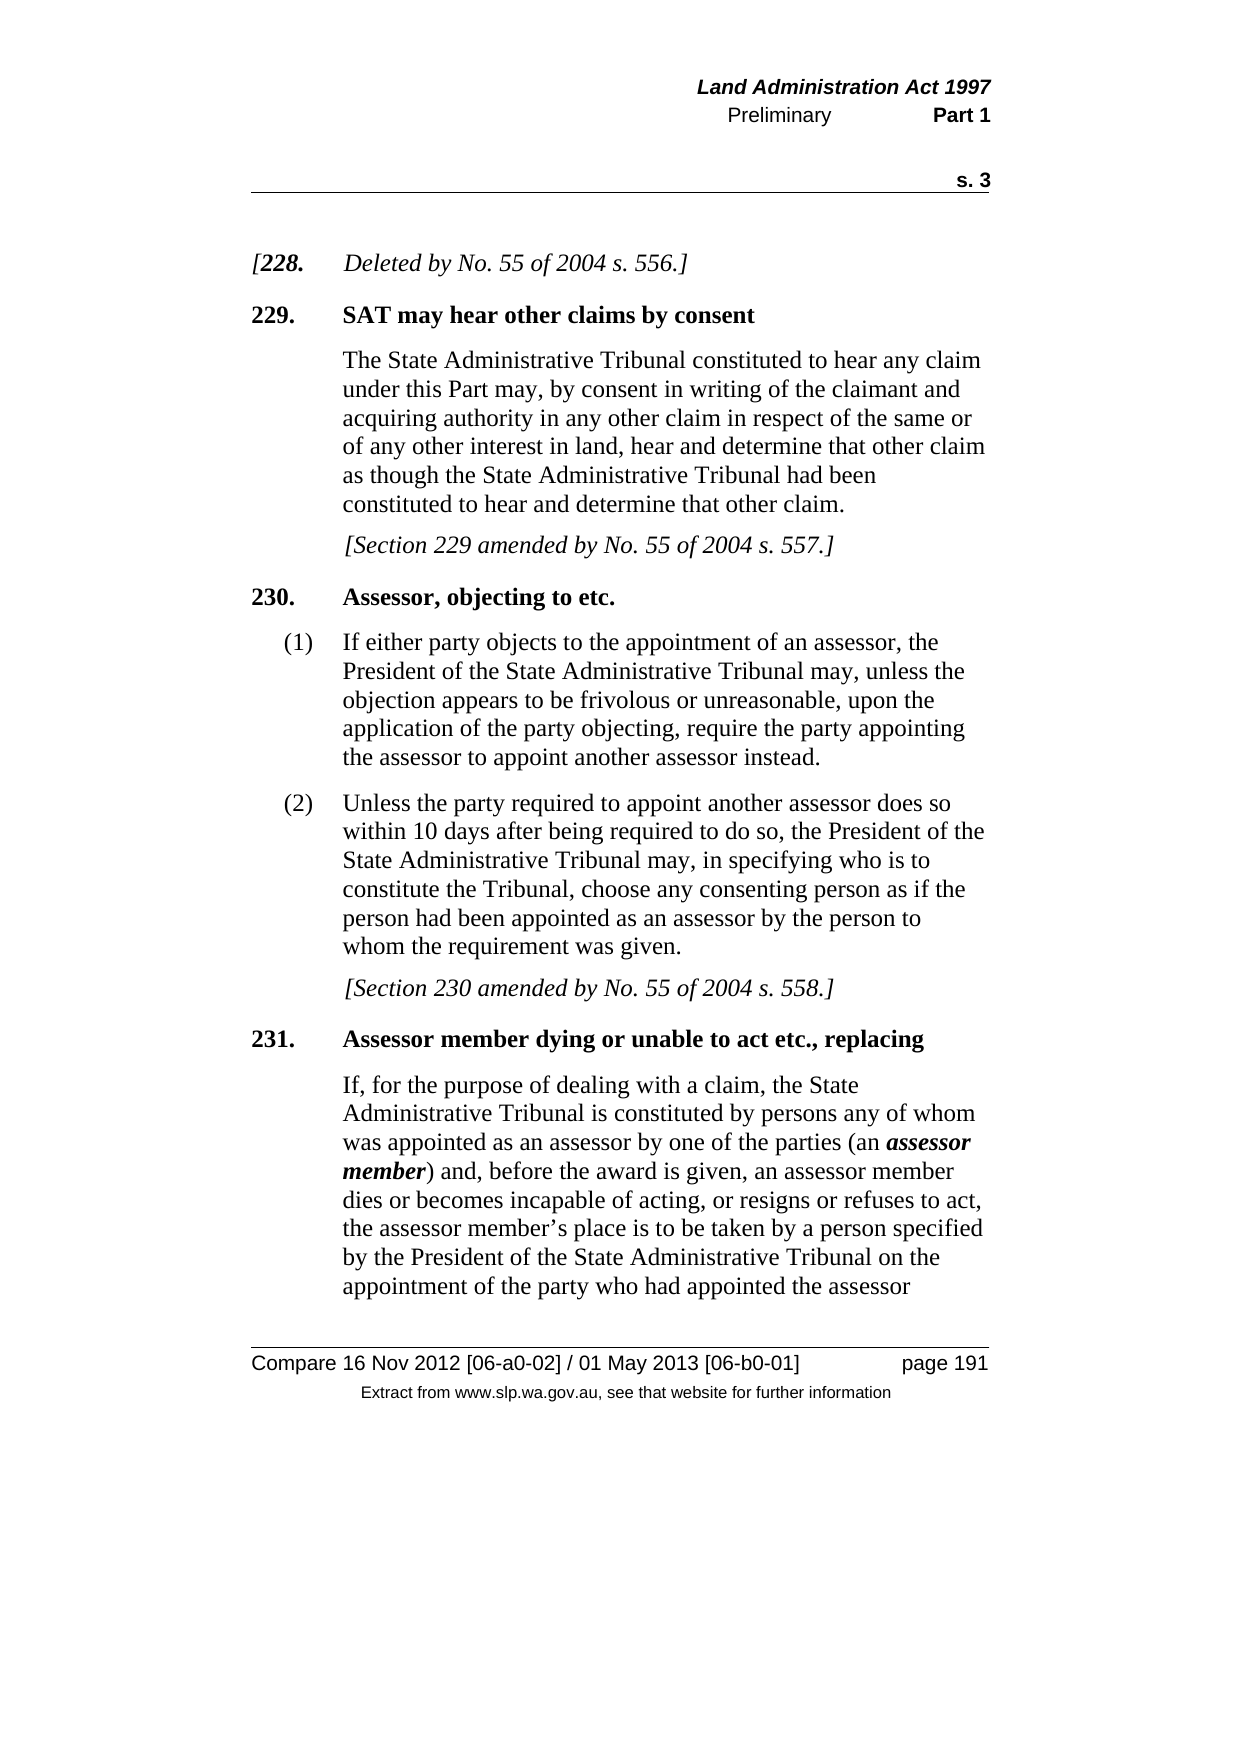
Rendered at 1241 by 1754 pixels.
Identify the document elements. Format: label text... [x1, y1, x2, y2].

text The State Administrative Tribunal constituted to hear any claim under this Part may, by consent in writing of the claimant and acquiring authority in any other claim in respect of the same or of any other interest in land, hear and determine that other claim as though the State Administrative Tribunal had been constituted to hear and determine that other claim. [251, 345, 989, 518]
subtitle 230. Assessor, objecting to etc. [251, 582, 989, 611]
text [228. Deleted by No. 55 of 2004 s. 556.] [251, 248, 989, 277]
text (2) Unless the party required to appoint another assessor does so within 10 days after being required to do so, the President of the State Administrative Tribunal may, in specifying who is to constitute the Tribunal, choose any consenting person as if the person had been appointed as an assessor by the person to whom the requirement was given. [251, 788, 989, 960]
text [Section 230 amended by No. 55 of 2004 s. 558.] [251, 973, 989, 1001]
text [251, 1070, 989, 1300]
subtitle 229. SAT may hear other claims by consent [251, 300, 989, 328]
text [Section 229 amended by No. 55 of 2004 s. 557.] [251, 530, 989, 559]
subtitle 231. Assessor member dying or unable to act etc., replacing [251, 1024, 989, 1053]
text (1) If either party objects to the appointment of an assessor, the President of the State Administrative Tribunal may, unless the objection appears to be frivolous or unreasonable, upon the application of the party objecting, require the party appointing the assessor to appoint another assessor instead. [251, 627, 989, 771]
